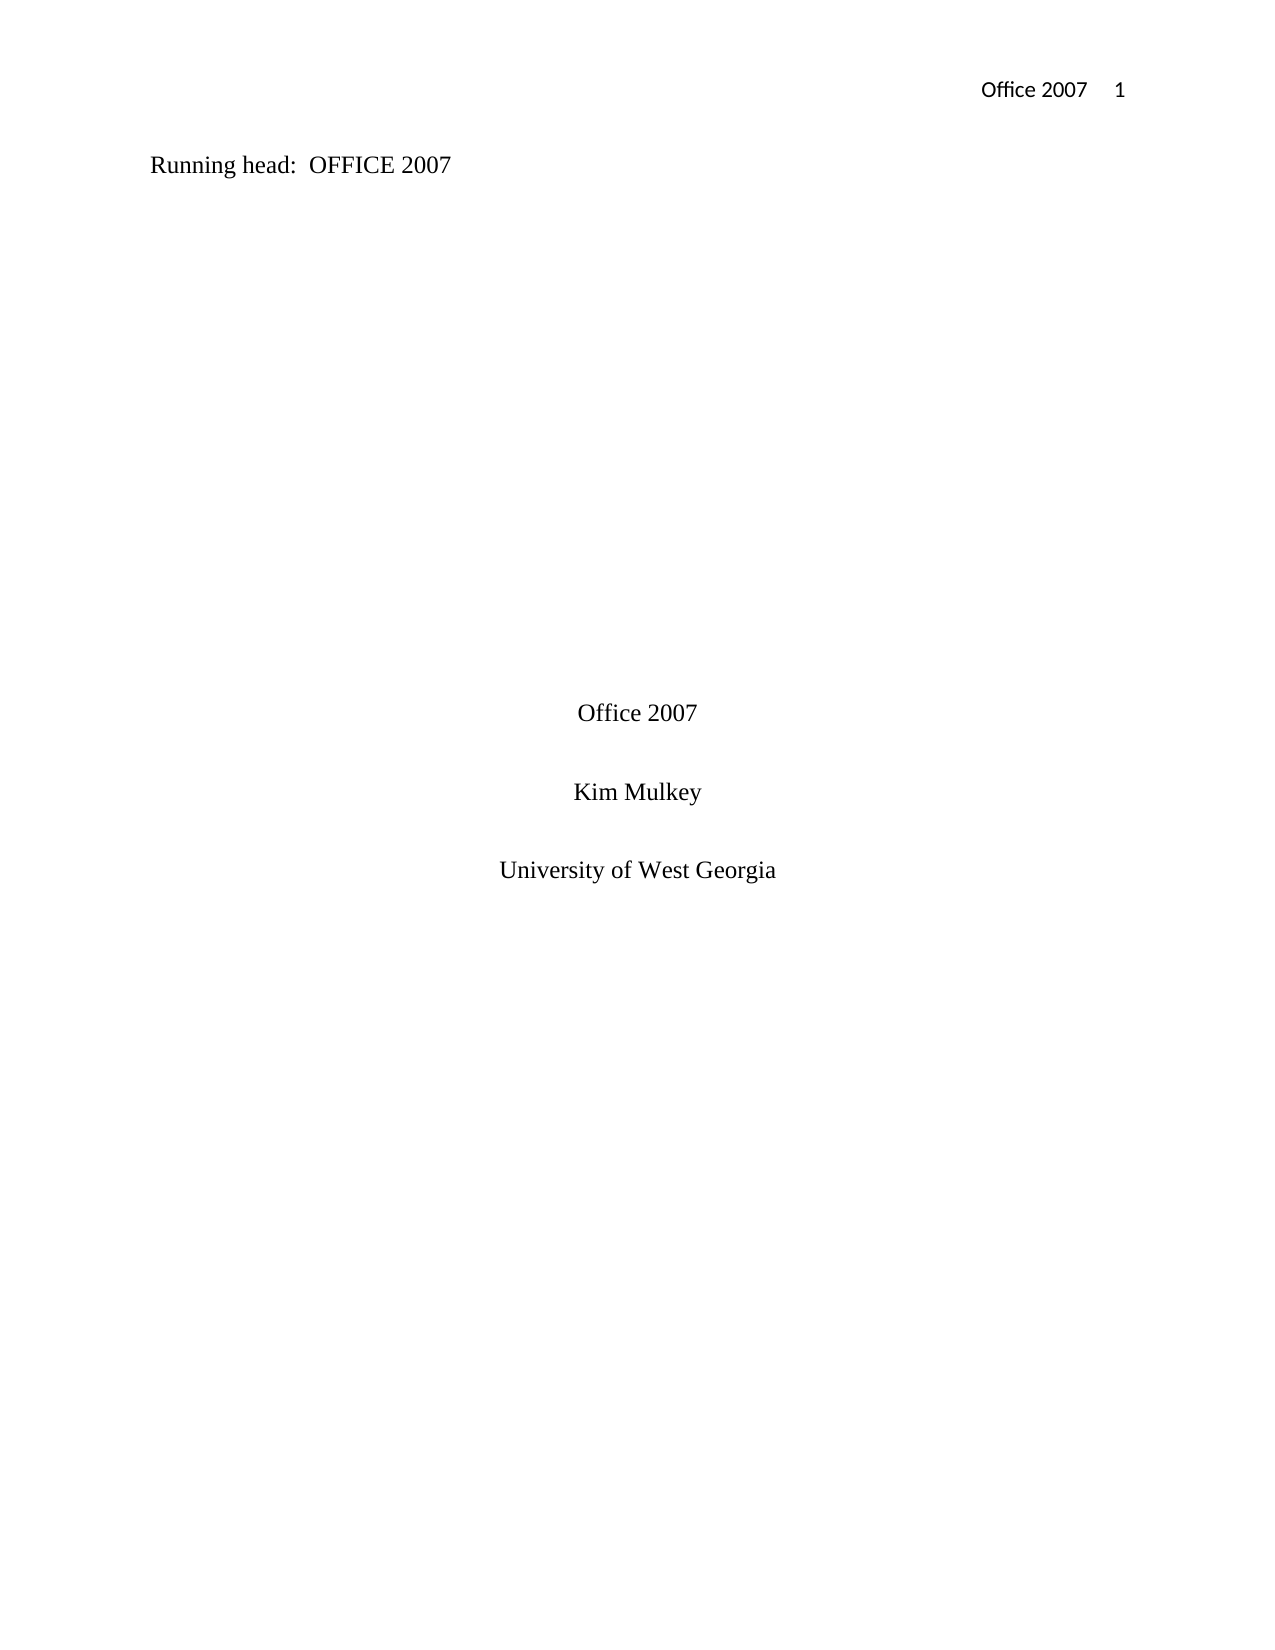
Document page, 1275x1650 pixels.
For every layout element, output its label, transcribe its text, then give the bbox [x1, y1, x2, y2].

text Office 2007 [150, 698, 1125, 727]
text Running head: OFFICE 2007 [150, 150, 1125, 179]
text University of West Georgia [150, 855, 1125, 884]
text Kim Mulkey [150, 777, 1125, 805]
